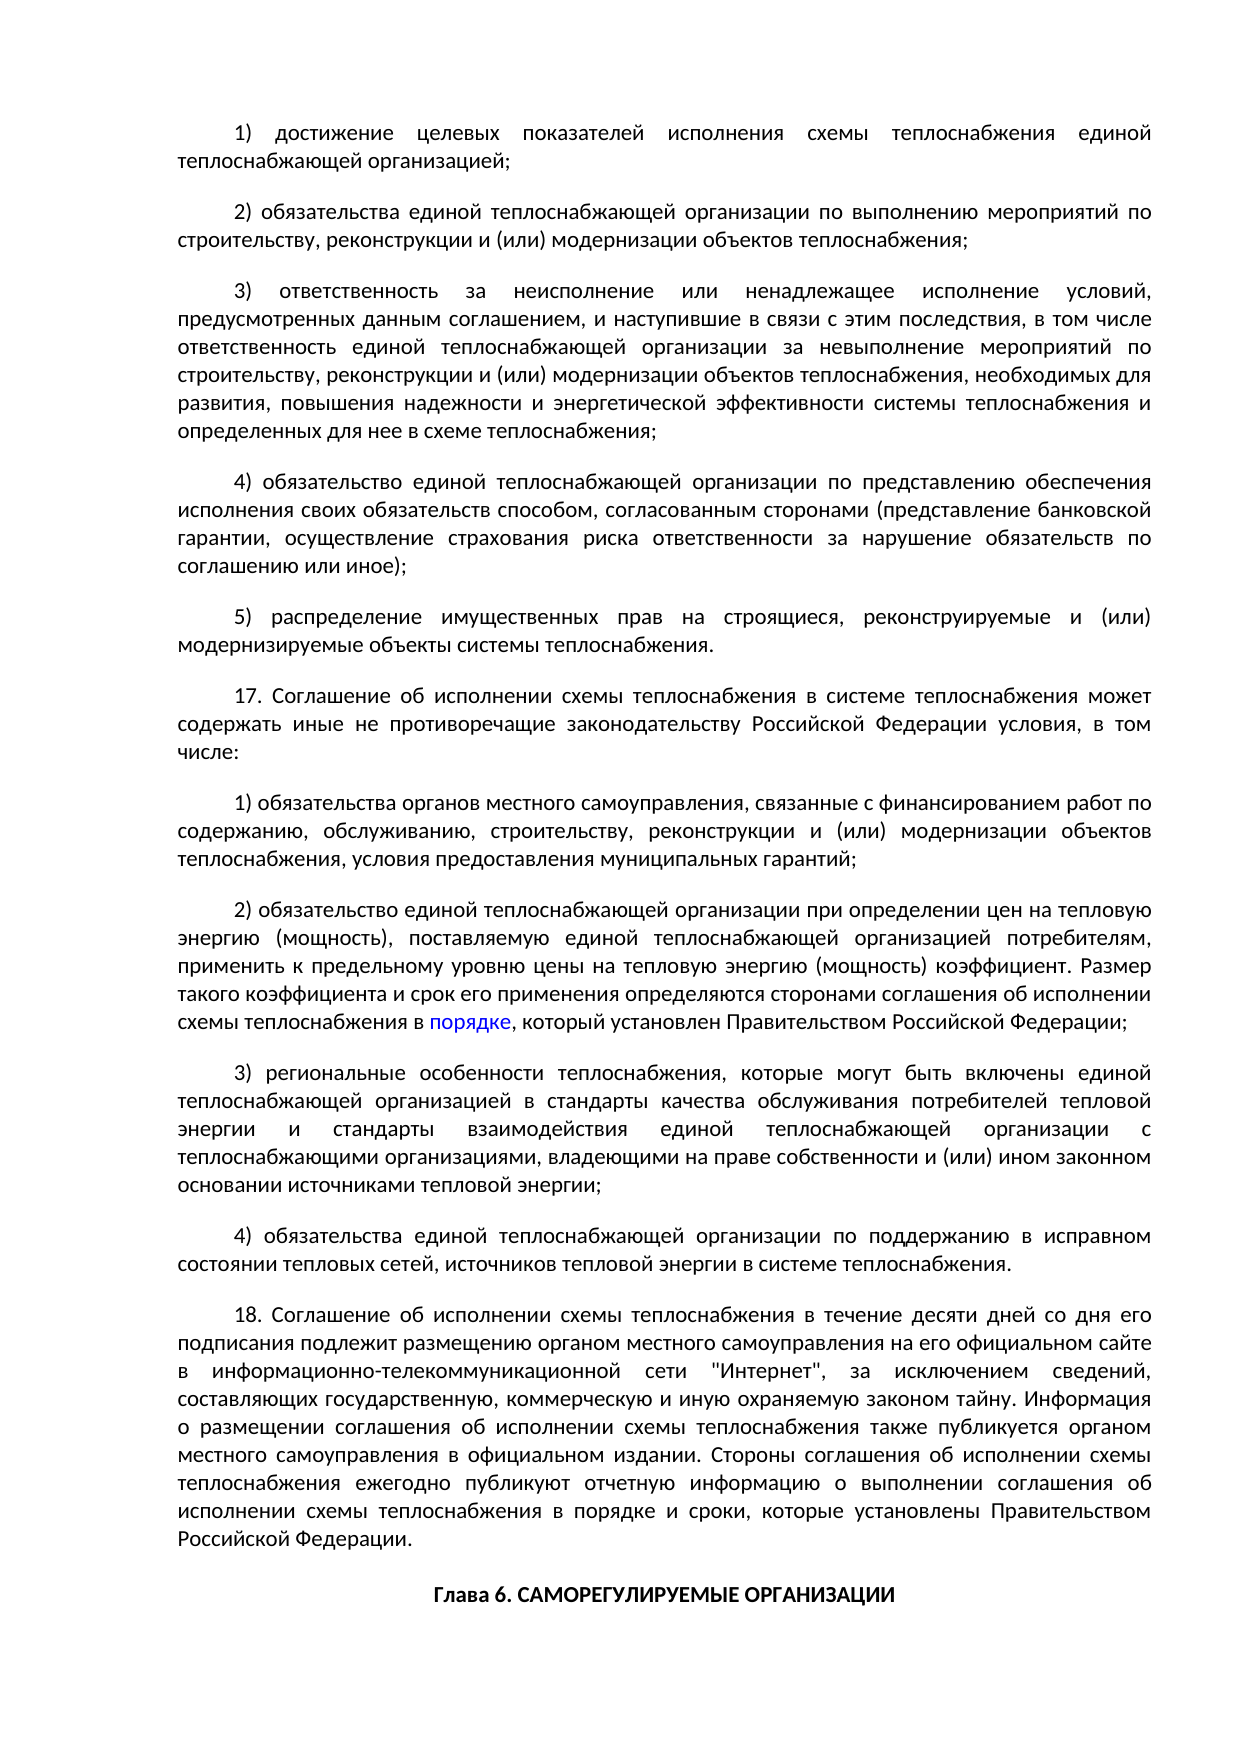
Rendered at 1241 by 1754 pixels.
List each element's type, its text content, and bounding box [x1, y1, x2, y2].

text 4) обязательства единой теплоснабжающей организации по поддержанию в исправном состоянии тепловых сетей, источников тепловой энергии в системе теплоснабжения. [177, 1221, 1152, 1277]
text 1) обязательства органов местного самоуправления, связанные с финансированием работ по содержанию, обслуживанию, строительству, реконструкции и (или) модернизации объектов теплоснабжения, условия предоставления муниципальных гарантий; [177, 788, 1152, 872]
text 2) обязательства единой теплоснабжающей организации по выполнению мероприятий по строительству, реконструкции и (или) модернизации объектов теплоснабжения; [177, 197, 1152, 253]
text 1) достижение целевых показателей исполнения схемы теплоснабжения единой теплоснабжающей организацией; [177, 118, 1152, 174]
text 5) распределение имущественных прав на строящиеся, реконструируемые и (или) модернизируемые объекты системы теплоснабжения. [177, 602, 1152, 658]
title Глава 6. САМОРЕГУЛИРУЕМЫЕ ОРГАНИЗАЦИИ [177, 1580, 1152, 1608]
text 17. Соглашение об исполнении схемы теплоснабжения в системе теплоснабжения может содержать иные не противоречащие законодательству Российской Федерации условия, в том числе: [177, 681, 1152, 765]
text 3) ответственность за неисполнение или ненадлежащее исполнение условий, предусмотренных данным соглашением, и наступившие в связи с этим последствия, в том числе ответственность единой теплоснабжающей организации за невыполнение мероприятий по строительству, реконструкции и (или) модернизации объектов теплоснабжения, необходимых для развития, повышения надежности и энергетической эффективности системы теплоснабжения и определенных для нее в схеме теплоснабжения; [177, 276, 1152, 444]
text 2) обязательство единой теплоснабжающей организации при определении цен на тепловую энергию (мощность), поставляемую единой теплоснабжающей организацией потребителям, применить к предельному уровню цены на тепловую энергию (мощность) коэффициент. Размер такого коэффициента и срок его применения определяются сторонами соглашения об исполнении схемы теплоснабжения в порядке, который установлен Правительством Российской Федерации; [177, 895, 1152, 1035]
text 18. Соглашение об исполнении схемы теплоснабжения в течение десяти дней со дня его подписания подлежит размещению органом местного самоуправления на его официальном сайте в информационно-телекоммуникационной сети "Интернет", за исключением сведений, составляющих государственную, коммерческую и иную охраняемую законом тайну. Информация о размещении соглашения об исполнении схемы теплоснабжения также публикуется органом местного самоуправления в официальном издании. Стороны соглашения об исполнении схемы теплоснабжения ежегодно публикуют отчетную информацию о выполнении соглашения об исполнении схемы теплоснабжения в порядке и сроки, которые установлены Правительством Российской Федерации. [177, 1300, 1152, 1552]
text 4) обязательство единой теплоснабжающей организации по представлению обеспечения исполнения своих обязательств способом, согласованным сторонами (представление банковской гарантии, осуществление страхования риска ответственности за нарушение обязательств по соглашению или иное); [177, 467, 1152, 579]
text 3) региональные особенности теплоснабжения, которые могут быть включены единой теплоснабжающей организацией в стандарты качества обслуживания потребителей тепловой энергии и стандарты взаимодействия единой теплоснабжающей организации с теплоснабжающими организациями, владеющими на праве собственности и (или) ином законном основании источниками тепловой энергии; [177, 1058, 1152, 1198]
